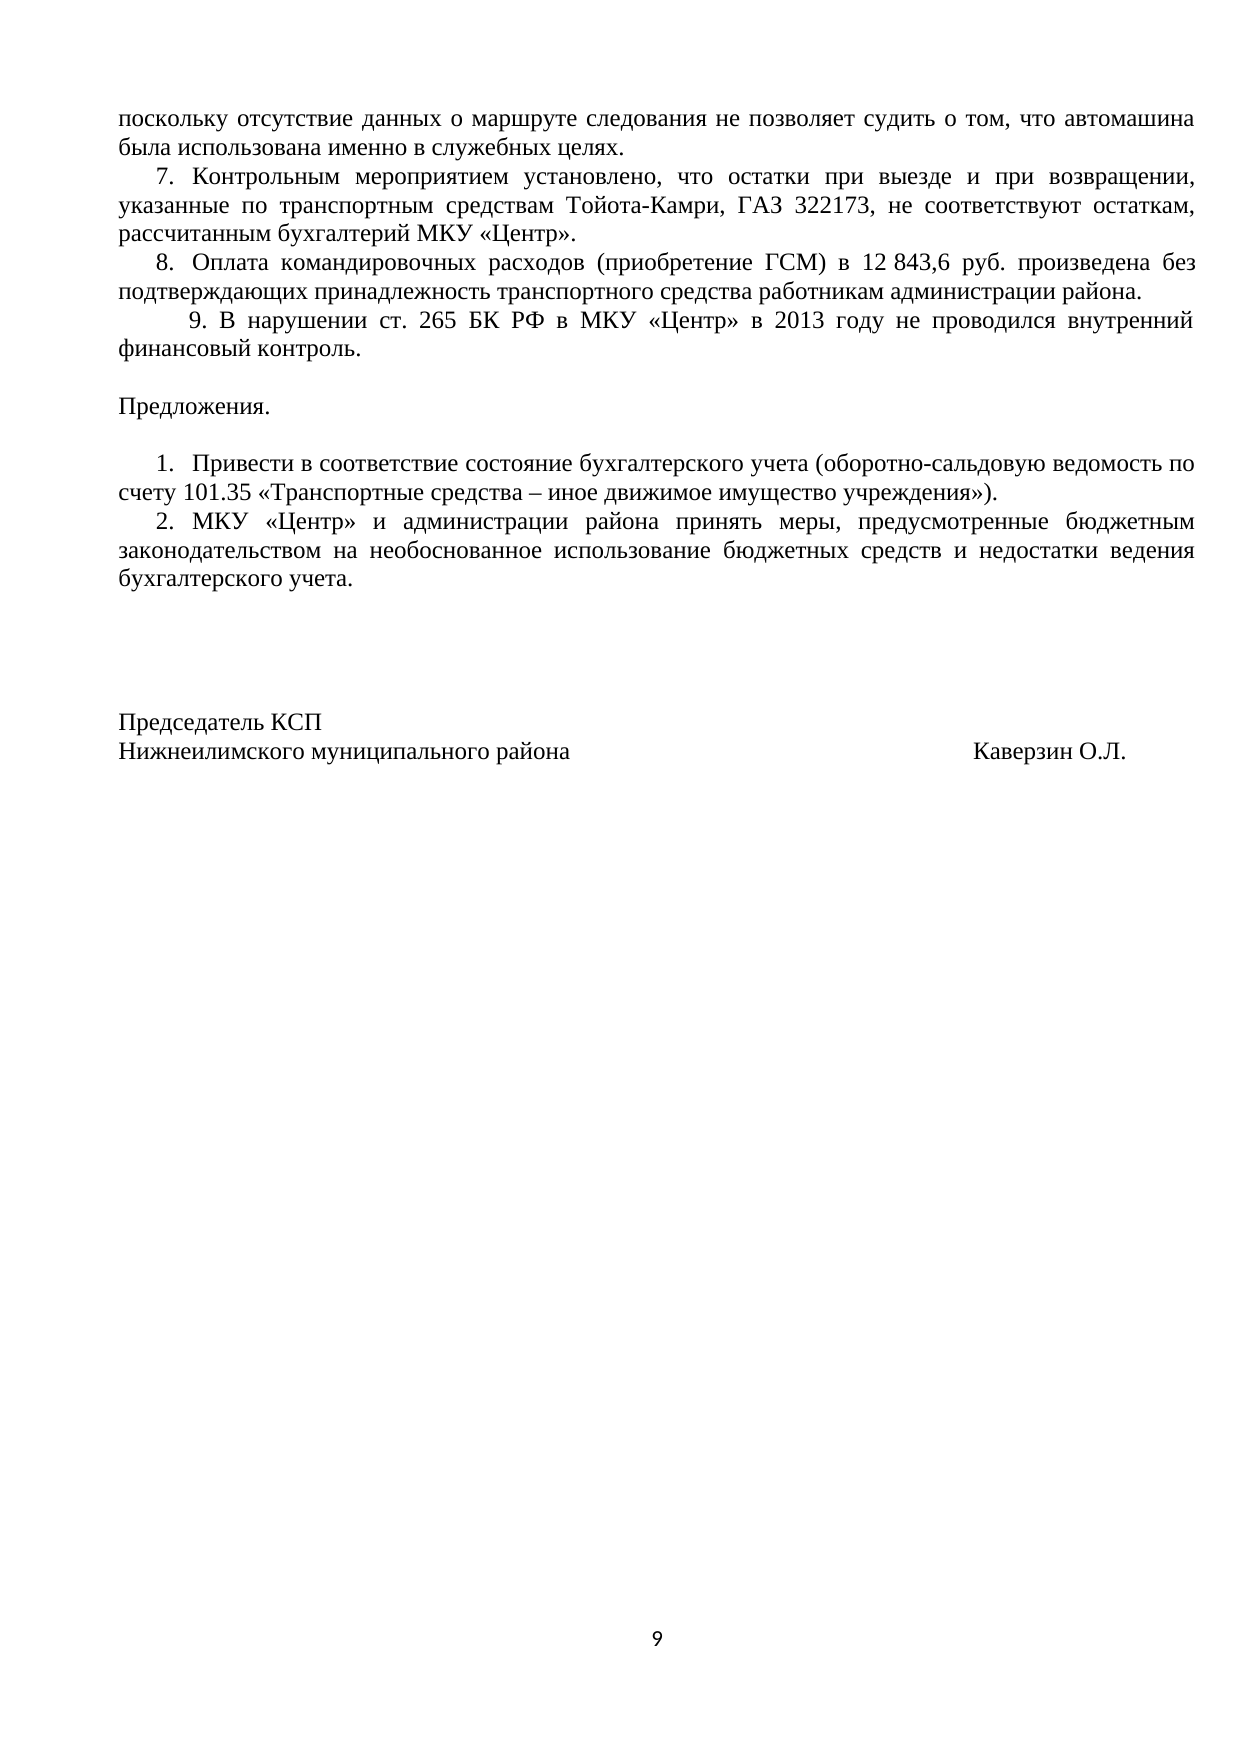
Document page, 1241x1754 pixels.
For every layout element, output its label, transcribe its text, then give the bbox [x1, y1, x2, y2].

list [118, 103, 1196, 161]
list МКУ «Центр» и администрации района принять меры, предусмотренные бюджетным законодательством на необоснованное использование бюджетных средств и недостатки ведения бухгалтерского учета. [118, 506, 1196, 592]
text Нижнеилимского муниципального района Каверзин О.Л. [118, 736, 1196, 765]
text 9. В нарушении ст. 265 БК РФ в МКУ «Центр» в 2013 году не проводился внутренний финансовый контроль. [118, 305, 1196, 362]
text Председатель КСП [118, 707, 1196, 736]
text Предложения. [118, 391, 1196, 420]
list Оплата командировочных расходов (приобретение ГСМ) в 12 843,6 руб. произведена без подтверждающих принадлежность транспортного средства работникам администрации района. [118, 247, 1196, 305]
list Контрольным мероприятием установлено, что остатки при выезде и при возвращении, указанные по транспортным средствам Тойота-Камри, ГАЗ 322173, не соответствуют остаткам, рассчитанным бухгалтерий МКУ «Центр». [118, 161, 1196, 247]
list Привести в соответствие состояние бухгалтерского учета (оборотно-сальдовую ведомость по счету 101.35 «Транспортные средства – иное движимое имущество учреждения»). [118, 448, 1196, 506]
